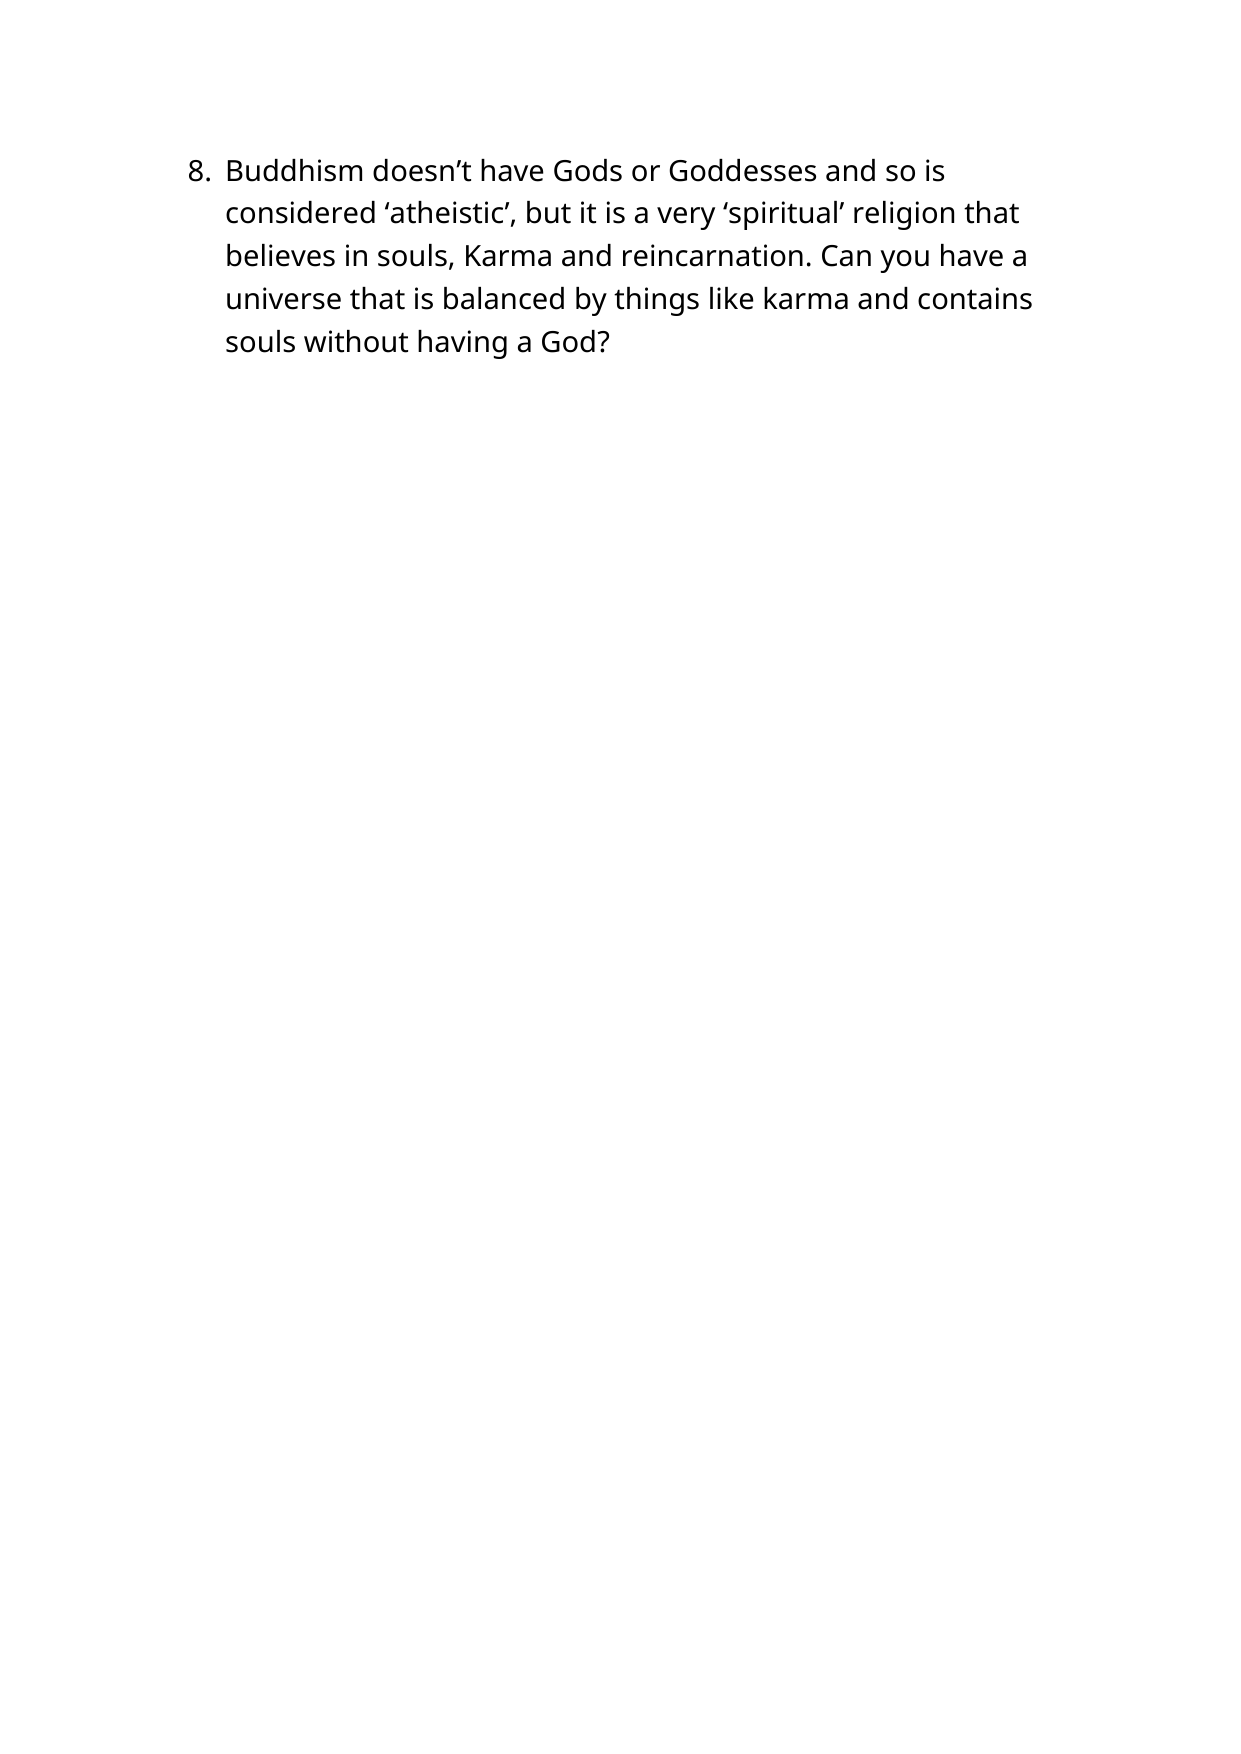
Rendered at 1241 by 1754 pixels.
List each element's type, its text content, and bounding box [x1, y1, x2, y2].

list Buddhism doesn’t have Gods or Goddesses and so is considered ‘atheistic’, but it is a very ‘spiritual’ religion that believes in souls, Karma and reincarnation. Can you have a universe that is balanced by things like karma and contains souls without having a God? [187, 150, 1090, 361]
